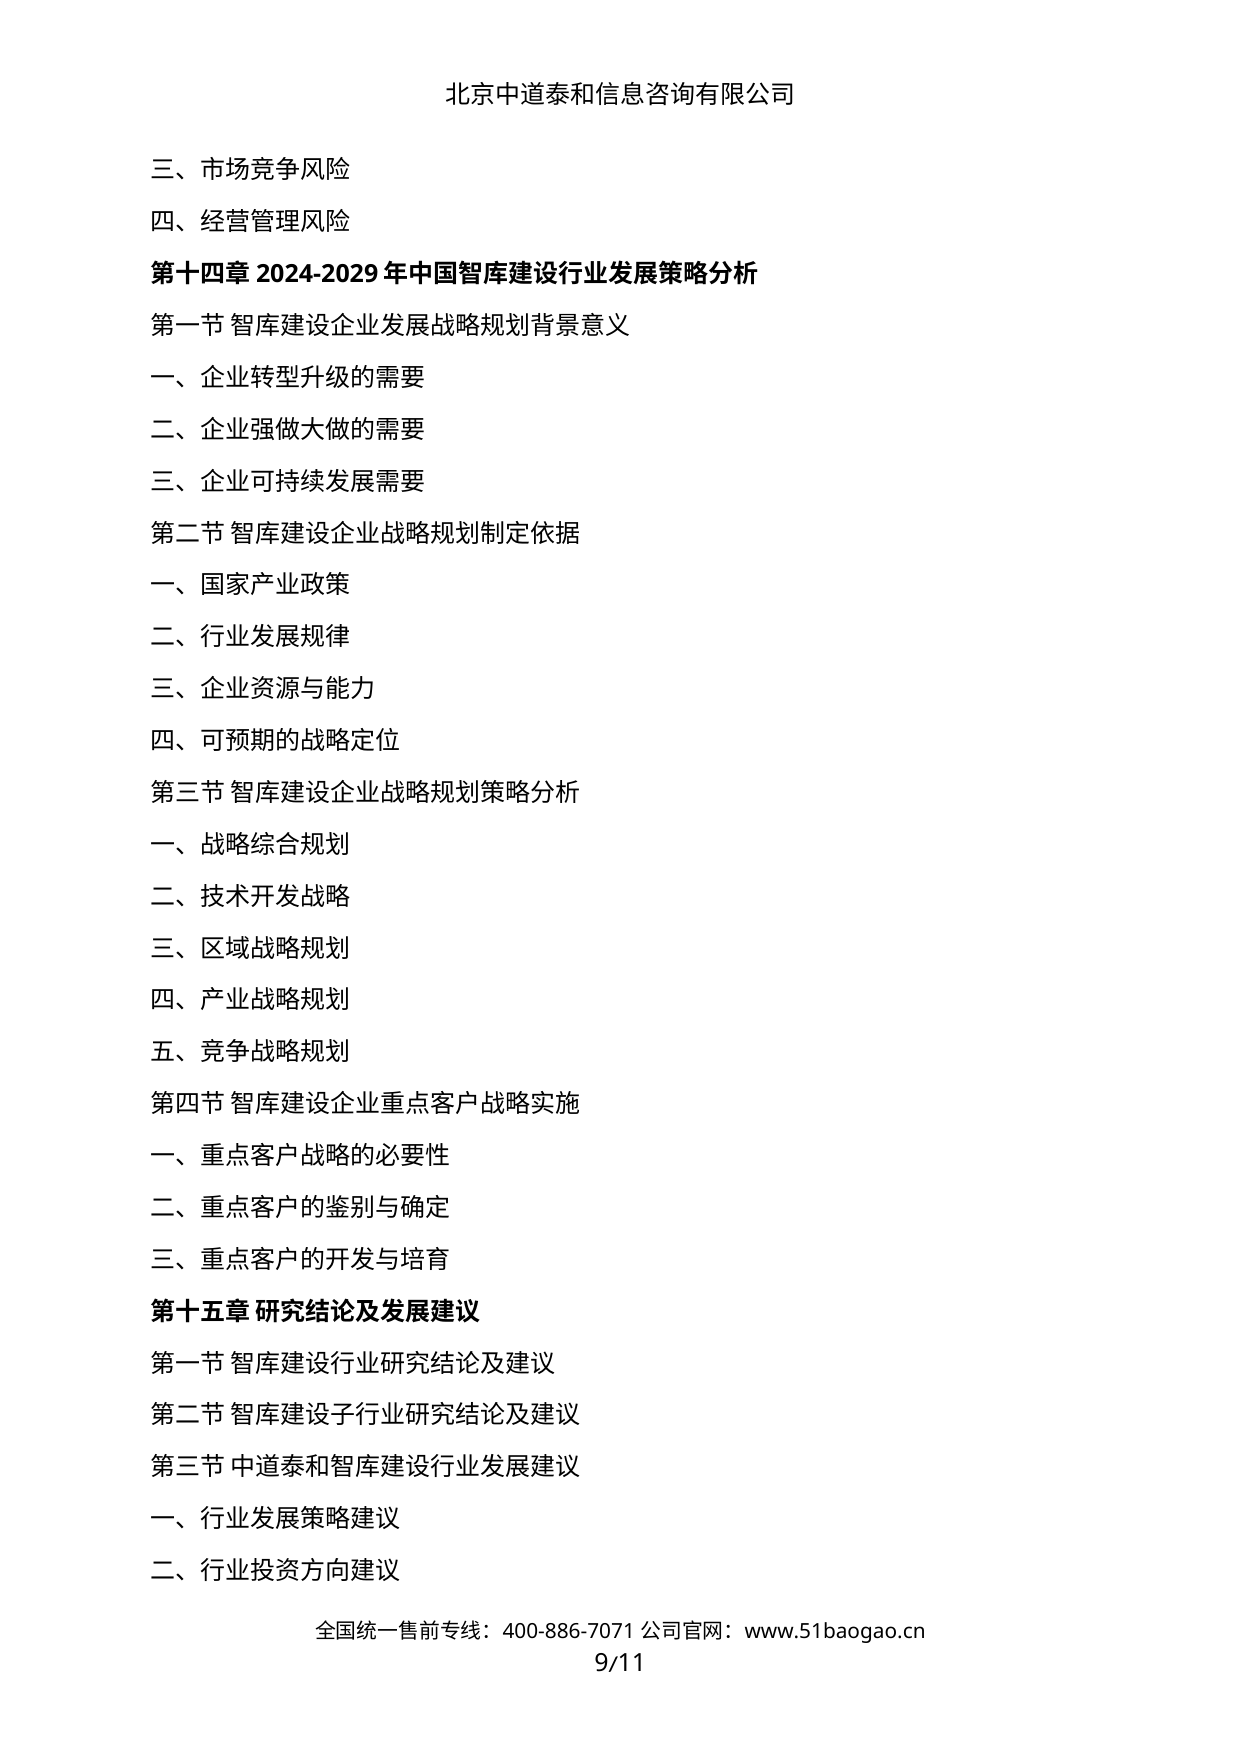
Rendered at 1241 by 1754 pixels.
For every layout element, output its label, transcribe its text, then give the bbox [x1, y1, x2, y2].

text 二、企业强做大做的需要 [150, 409, 1090, 446]
text 第十五章 研究结论及发展建议 [150, 1291, 1090, 1327]
text 三、企业可持续发展需要 [150, 461, 1090, 497]
text 五、竞争战略规划 [150, 1032, 1090, 1068]
text 一、重点客户战略的必要性 [150, 1136, 1090, 1172]
text 二、行业发展规律 [150, 617, 1090, 653]
text 二、重点客户的鉴别与确定 [150, 1187, 1090, 1224]
text 一、行业发展策略建议 [150, 1499, 1090, 1535]
text 一、战略综合规划 [150, 824, 1090, 861]
text 二、技术开发战略 [150, 876, 1090, 912]
text 四、经营管理风险 [150, 202, 1090, 238]
text 三、重点客户的开发与培育 [150, 1239, 1090, 1276]
text 四、可预期的战略定位 [150, 721, 1090, 757]
text 第十四章 2024-2029年中国智库建设行业发展策略分析 [150, 254, 1090, 290]
text 四、产业战略规划 [150, 980, 1090, 1016]
text 第一节 智库建设企业发展战略规划背景意义 [150, 306, 1090, 342]
text 第三节 智库建设企业战略规划策略分析 [150, 772, 1090, 809]
text 二、行业投资方向建议 [150, 1551, 1090, 1587]
text 一、国家产业政策 [150, 565, 1090, 601]
text 第三节 中道泰和智库建设行业发展建议 [150, 1447, 1090, 1483]
text 第四节 智库建设企业重点客户战略实施 [150, 1084, 1090, 1120]
text 一、企业转型升级的需要 [150, 357, 1090, 394]
text 三、企业资源与能力 [150, 669, 1090, 705]
text 三、市场竞争风险 [150, 150, 1090, 186]
text 第二节 智库建设子行业研究结论及建议 [150, 1395, 1090, 1431]
text 第一节 智库建设行业研究结论及建议 [150, 1343, 1090, 1379]
text 第二节 智库建设企业战略规划制定依据 [150, 513, 1090, 549]
text 三、区域战略规划 [150, 928, 1090, 964]
